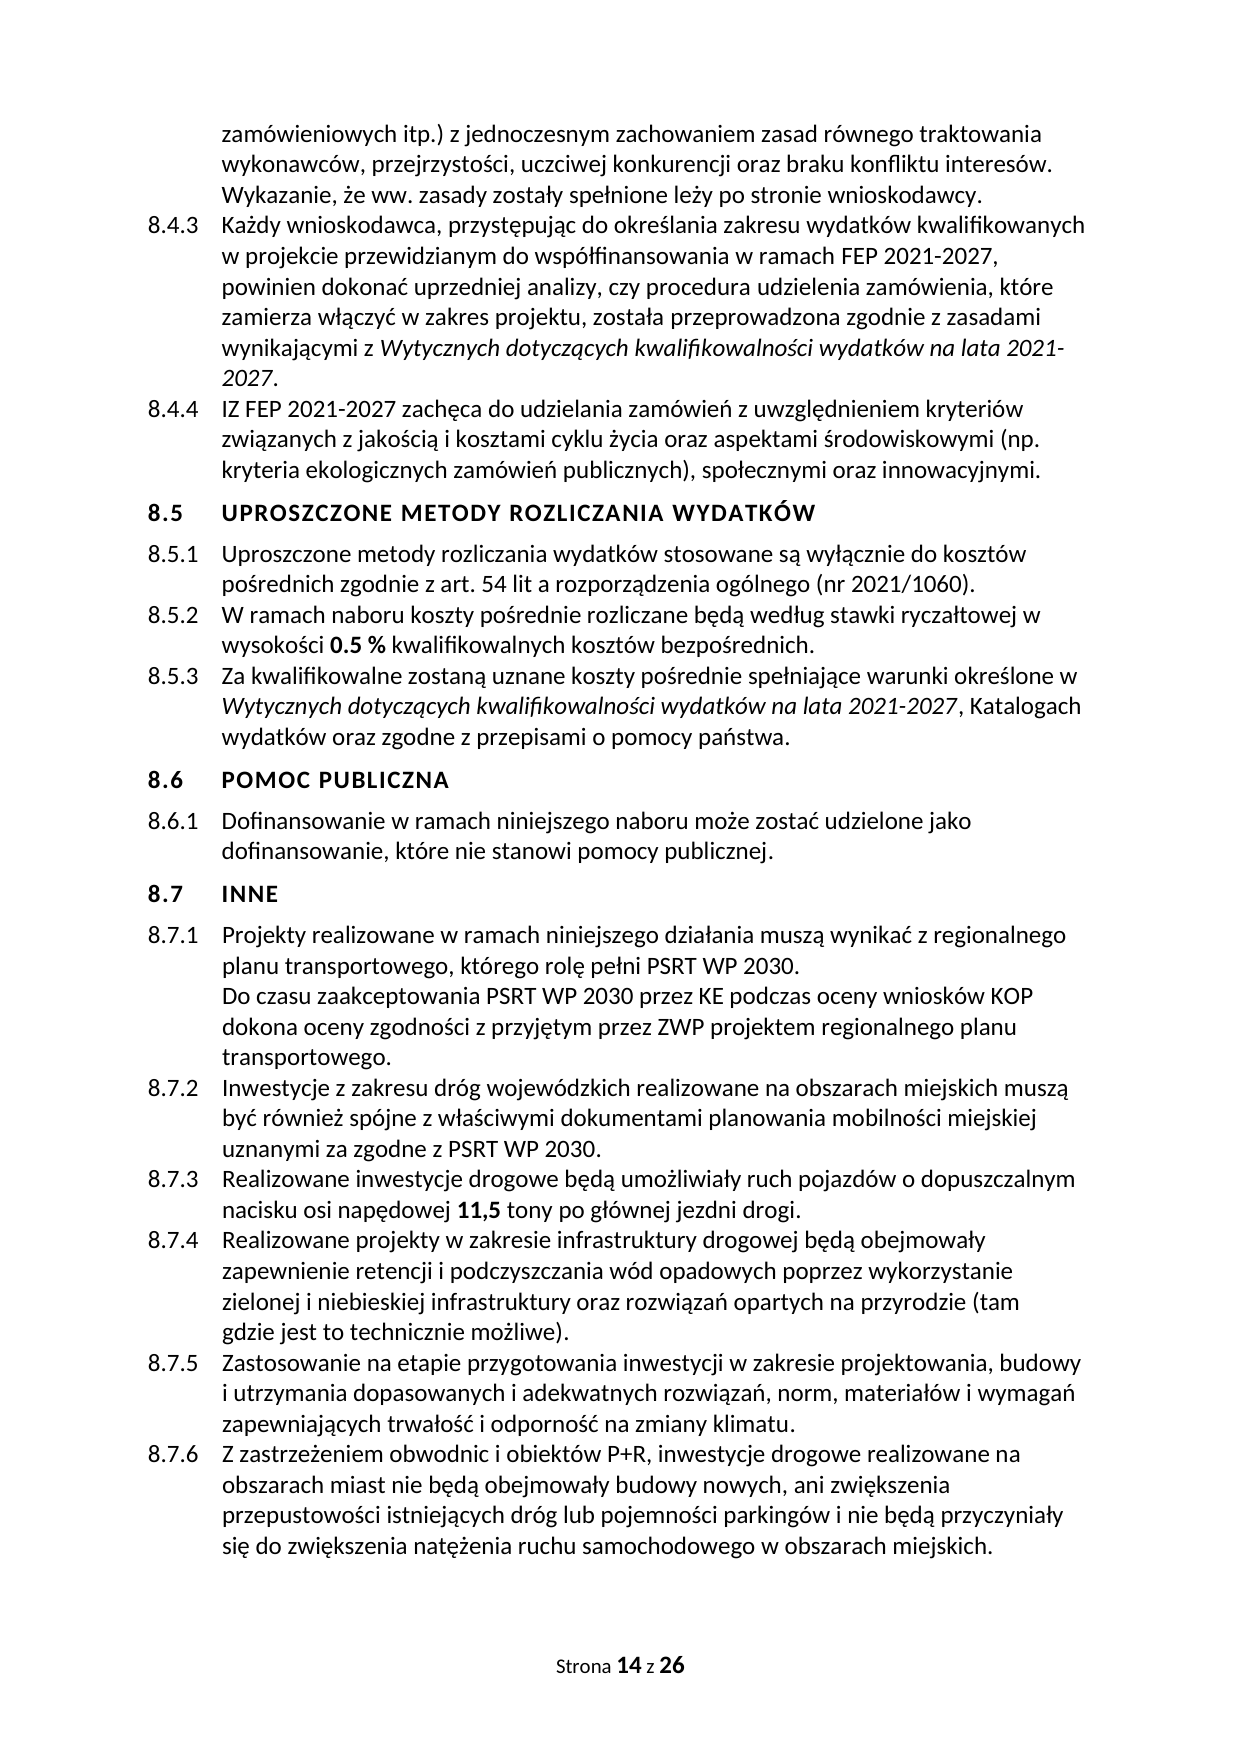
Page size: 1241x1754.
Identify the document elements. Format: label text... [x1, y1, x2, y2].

list Realizowane projekty w zakresie infrastruktury drogowej będą obejmowały zapewnienie retencji i podczyszczania wód opadowych poprzez wykorzystanie zielonej i niebieskiej infrastruktury oraz rozwiązań opartych na przyrodzie (tam gdzie jest to technicznie możliwe). [148, 1224, 1093, 1347]
list IZ FEP 2021-2027 zachęca do udzielania zamówień z uwzględnieniem kryteriów związanych z jakością i kosztami cyklu życia oraz aspektami środowiskowymi (np. kryteria ekologicznych zamówień publicznych), społecznymi oraz innowacyjnymi. [148, 393, 1093, 484]
list Projekty realizowane w ramach niniejszego działania muszą wynikać z regionalnego planu transportowego, którego rolę pełni PSRT WP 2030. Do czasu zaakceptowania PSRT WP 2030 przez KE podczas oceny wniosków KOP dokona oceny zgodności z przyjętym przez ZWP projektem regionalnego planu transportowego. [148, 919, 1093, 1072]
subtitle Inne [148, 878, 1093, 909]
list Z zastrzeżeniem obwodnic i obiektów P+R, inwestycje drogowe realizowane na obszarach miast nie będą obejmowały budowy nowych, ani zwiększenia przepustowości istniejących dróg lub pojemności parkingów i nie będą przyczyniały się do zwiększenia natężenia ruchu samochodowego w obszarach miejskich. [148, 1438, 1093, 1560]
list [148, 118, 1093, 210]
list Za kwalifikowalne zostaną uznane koszty pośrednie spełniające warunki określone w Wytycznych dotyczących kwalifikowalności wydatków na lata 2021-2027, Katalogach wydatków oraz zgodne z przepisami o pomocy państwa. [148, 660, 1093, 751]
list Zastosowanie na etapie przygotowania inwestycji w zakresie projektowania, budowy i utrzymania dopasowanych i adekwatnych rozwiązań, norm, materiałów i wymagań zapewniających trwałość i odporność na zmiany klimatu. [148, 1347, 1093, 1438]
list Każdy wnioskodawca, przystępując do określania zakresu wydatków kwalifikowanych w projekcie przewidzianym do współfinansowania w ramach FEP 2021-2027, powinien dokonać uprzedniej analizy, czy procedura udzielenia zamówienia, które zamierza włączyć w zakres projektu, została przeprowadzona zgodnie z zasadami wynikającymi z Wytycznych dotyczących kwalifikowalności wydatków na lata 2021-2027. [148, 210, 1093, 393]
list W ramach naboru koszty pośrednie rozliczane będą według stawki ryczałtowej w wysokości 0.5 % kwalifikowalnych kosztów bezpośrednich. [148, 599, 1093, 660]
list Realizowane inwestycje drogowe będą umożliwiały ruch pojazdów o dopuszczalnym nacisku osi napędowej 11,5 tony po głównej jezdni drogi. [148, 1163, 1093, 1224]
subtitle Uproszczone metody rozliczania wydatków [148, 497, 1093, 527]
subtitle Pomoc publiczna [148, 764, 1093, 794]
list Uproszczone metody rozliczania wydatków stosowane są wyłącznie do kosztów pośrednich zgodnie z art. 54 lit a rozporządzenia ogólnego (nr 2021/1060). [148, 538, 1093, 599]
list Inwestycje z zakresu dróg wojewódzkich realizowane na obszarach miejskich muszą być również spójne z właściwymi dokumentami planowania mobilności miejskiej uznanymi za zgodne z PSRT WP 2030. [148, 1072, 1093, 1163]
text 8.6.1 Dofinansowanie w ramach niniejszego naboru może zostać udzielone jako dofinansowanie, które nie stanowi pomocy publicznej. [148, 805, 1093, 866]
